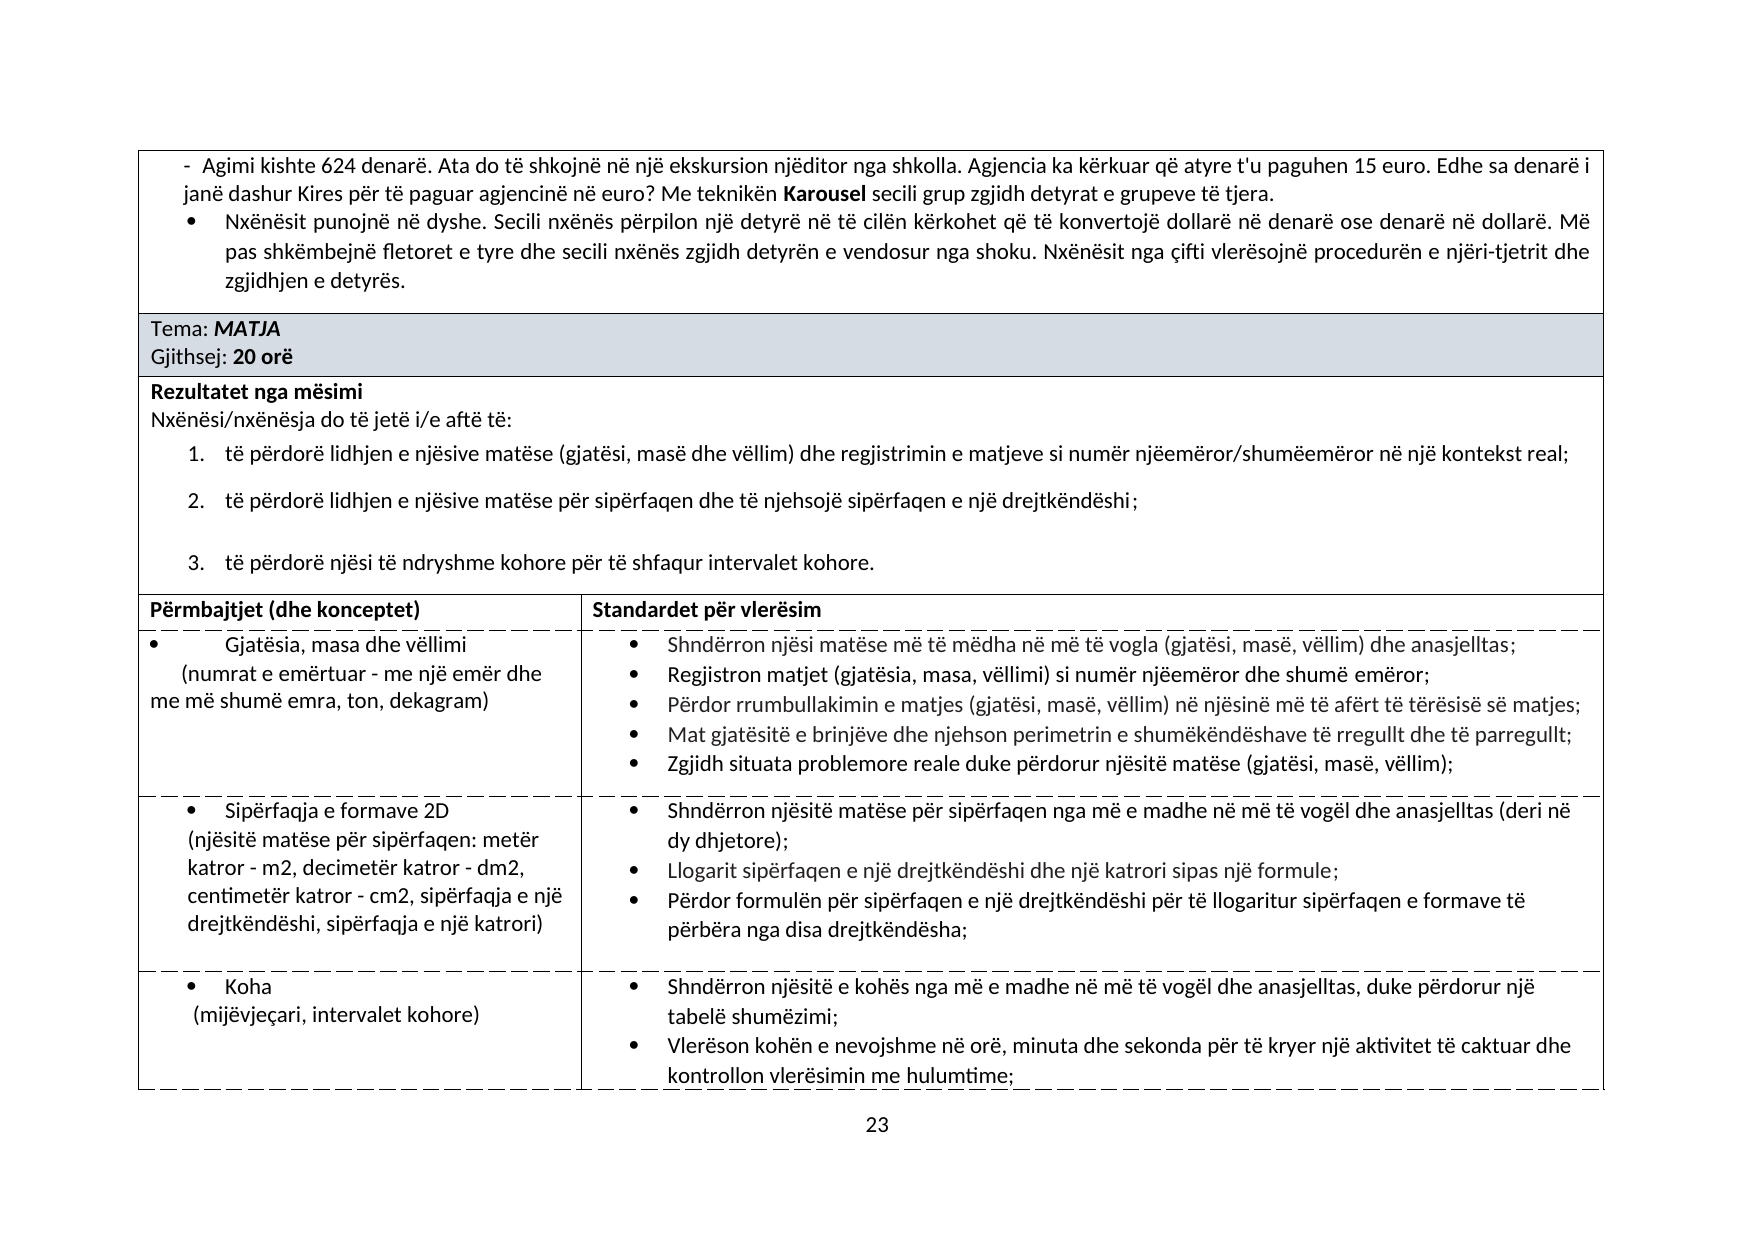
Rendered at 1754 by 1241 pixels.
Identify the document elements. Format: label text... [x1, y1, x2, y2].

table_cell Tema: MATJA Gjithsej: 20 orë [139, 314, 1603, 376]
table_cell Rezultatet nga mësimi Nxënësi/nxënësja do të jetë i/e aftë të: të përdorë lidhjen e njësive matëse (gjatësi, masë dhe vëllim) dhe regjistrimin e matjeve si numër njëemëror/shumëemëror në një kontekst real; të përdorë lidhjen e njësive matëse për sipërfaqen dhe të njehsojë sipërfaqen e një drejtkëndëshi; të përdorë njësi të ndryshme kohore për të shfaqur intervalet kohore. [139, 377, 1603, 594]
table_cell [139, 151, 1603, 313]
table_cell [582, 971, 1603, 1089]
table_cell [139, 971, 581, 1089]
table_cell Sipërfaqja e formave 2D (njësitë matëse për sipërfaqen: metër katror - m2, decimetër katror - dm2, centimetër katror - cm2, sipërfaqja e një drejtkëndëshi, sipërfaqja e një katrori) [139, 796, 581, 971]
table_cell Gjatësia, masa dhe vëllimi (numrat e emërtuar - me një emër dhe me më shumë emra, ton, dekagram) [139, 630, 581, 796]
table_cell Përmbajtjet (dhe konceptet) [139, 595, 581, 629]
table_cell Standardet për vlerësim [582, 595, 1603, 629]
table_cell Shndërron njësitë matëse për sipërfaqen nga më e madhe në më të vogël dhe anasjelltas (deri në dy dhjetore); Llogarit sipërfaqen e një drejtkëndëshi dhe një katrori sipas një formule; Përdor formulën për sipërfaqen e një drejtkëndëshi për të llogaritur sipërfaqen e formave të përbëra nga disa drejtkëndësha; [582, 796, 1603, 971]
table_cell Shndërron njësi matëse më të mëdha në më të vogla (gjatësi, masë, vëllim) dhe anasjelltas; Regjistron matjet (gjatësia, masa, vëllimi) si numër njëemëror dhe shumë emëror; Përdor rrumbullakimin e matjes (gjatësi, masë, vëllim) në njësinë më të afërt të tërësisë së matjes; Mat gjatësitë e brinjëve dhe njehson perimetrin e shumëkëndëshave të rregullt dhe të parregullt; Zgjidh situata problemore reale duke përdorur njësitë matëse (gjatësi, masë, vëllim); [582, 630, 1603, 796]
